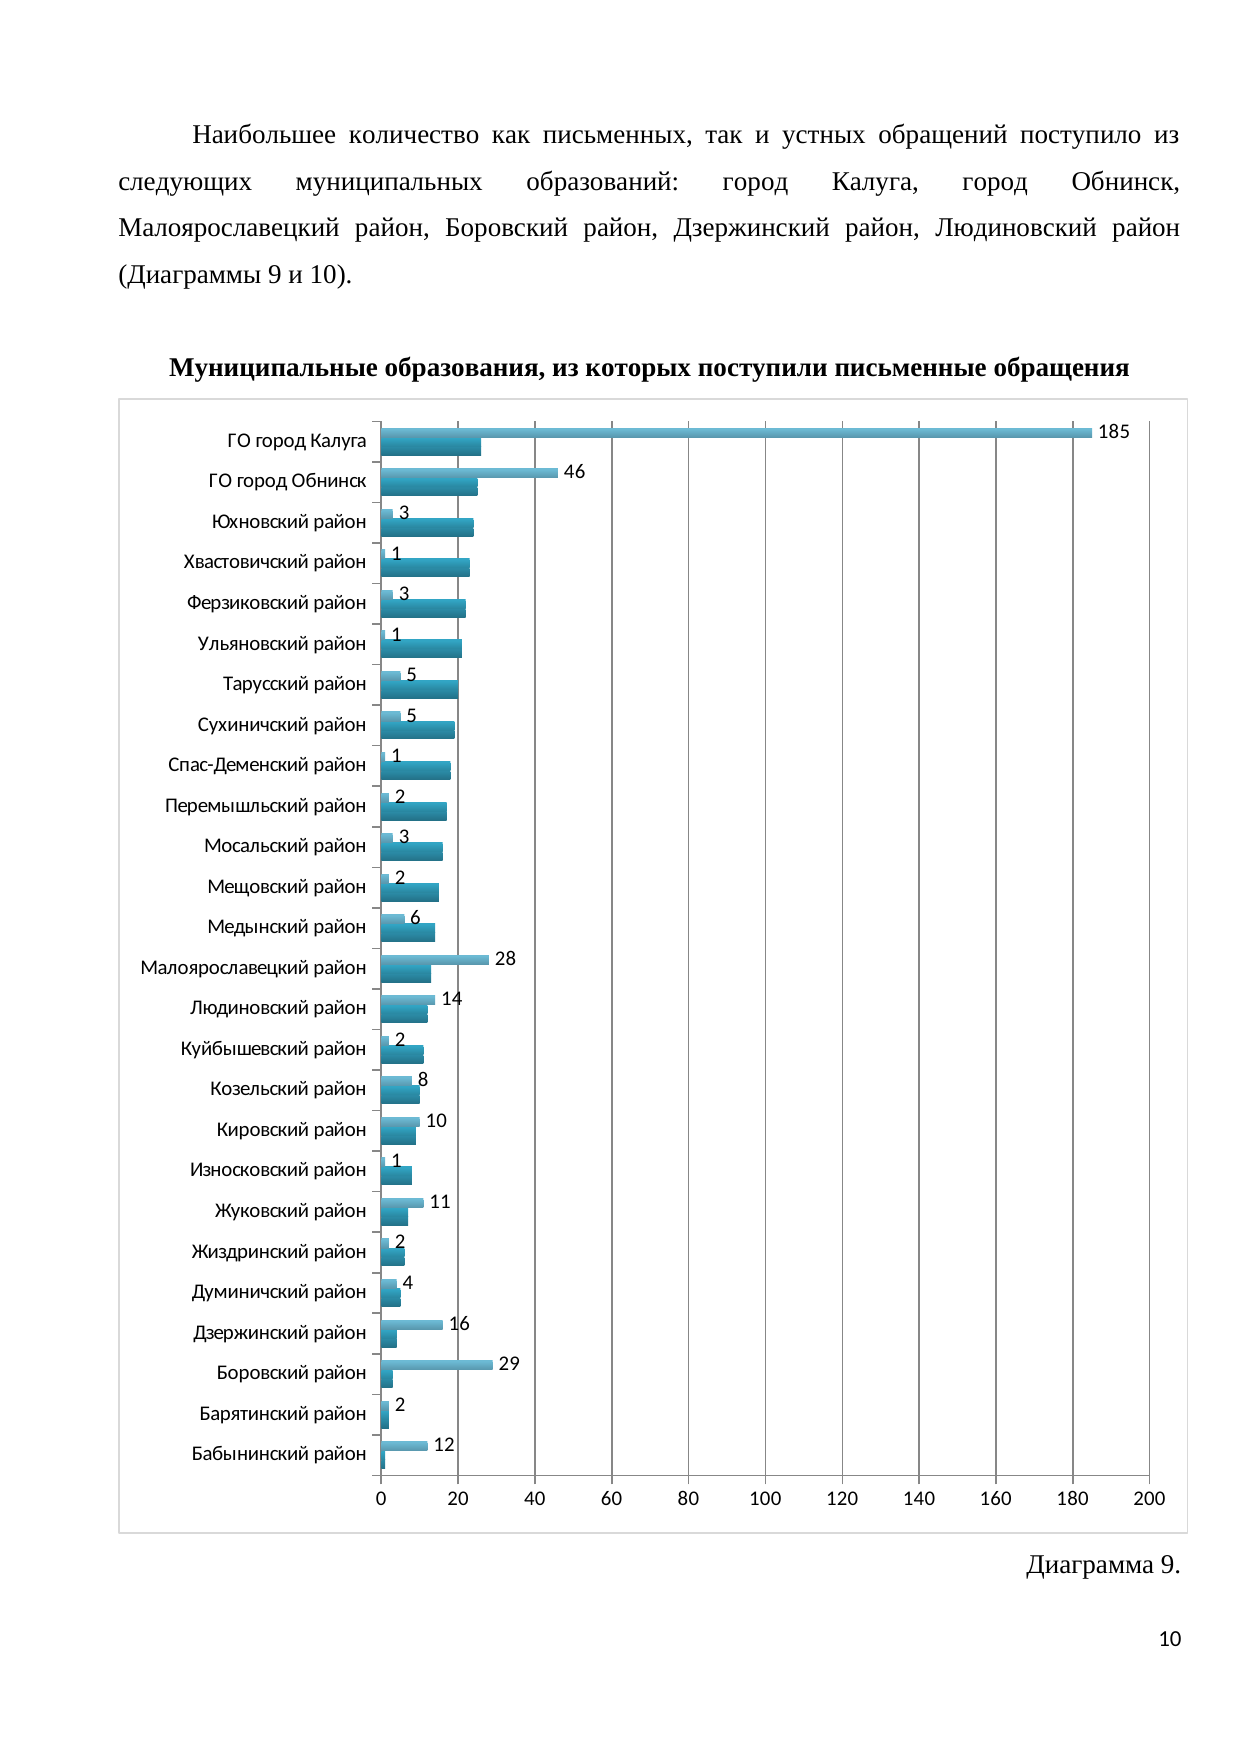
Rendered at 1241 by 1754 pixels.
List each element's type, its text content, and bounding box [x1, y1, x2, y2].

text Муниципальные образования, из которых поступили письменные обращения [118, 351, 1181, 383]
text Наибольшее количество как письменных, так и устных обращений поступило из следующих муниципальных образований: город Калуга, город Обнинск, Малоярославецкий район, Боровский район, Дзержинский район, Людиновский район (Диаграммы 9 и 10). [118, 118, 1181, 289]
text Диаграмма 9. [118, 1548, 1181, 1579]
